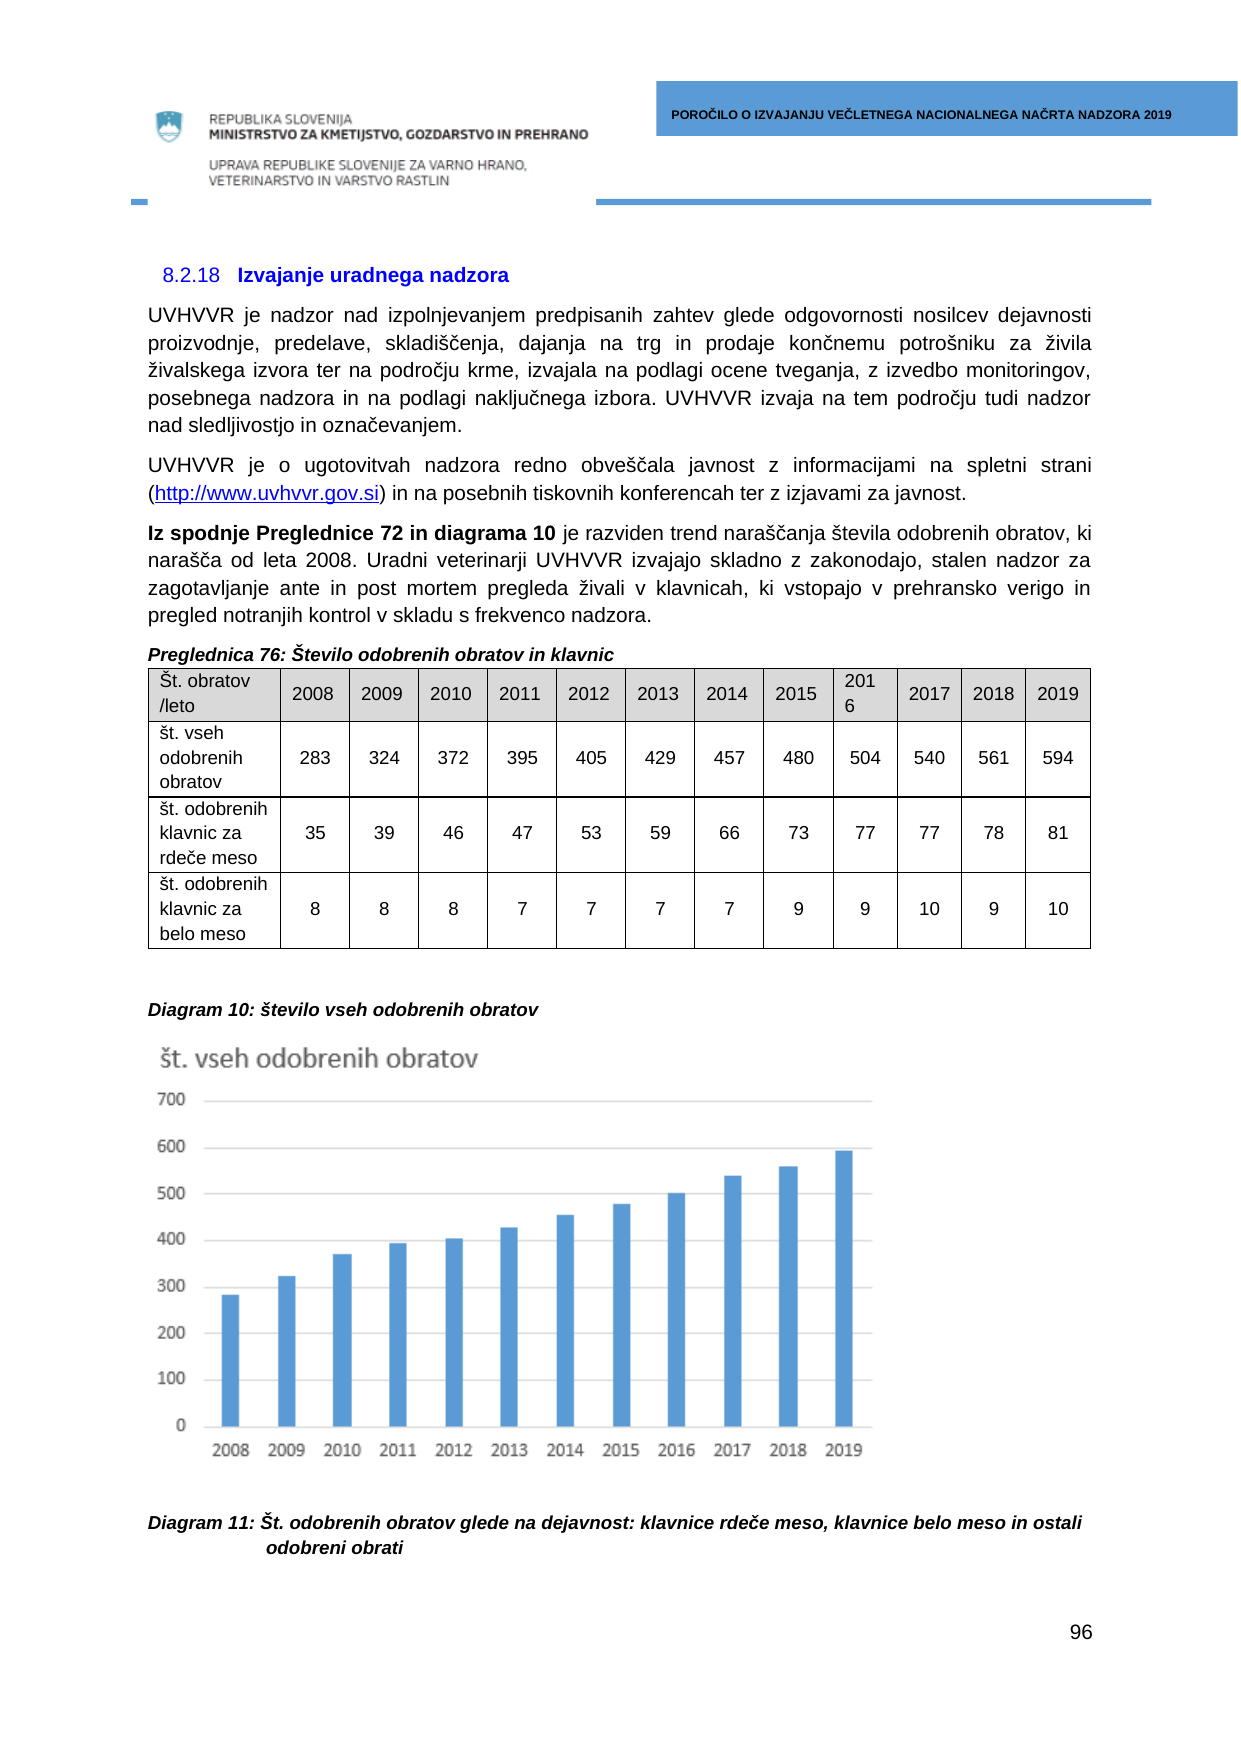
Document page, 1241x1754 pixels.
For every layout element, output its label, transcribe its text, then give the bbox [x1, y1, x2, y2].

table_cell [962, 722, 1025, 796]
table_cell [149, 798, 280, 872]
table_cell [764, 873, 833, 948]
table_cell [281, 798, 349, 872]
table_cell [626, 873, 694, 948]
text Diagram 10: število vseh odobrenih obratov [148, 998, 1093, 1020]
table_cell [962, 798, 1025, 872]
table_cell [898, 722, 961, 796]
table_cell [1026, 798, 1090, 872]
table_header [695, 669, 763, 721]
picture [147, 86, 597, 215]
text Iz spodnje Preglednice 72 in diagrama 10 je razviden trend naraščanja števila odobrenih obratov, ki narašča od leta 2008. Uradni veterinarji UVHVVR izvajajo skladno z zakonodajo, stalen nadzor za zagotavljanje ante in post mortem pregleda živali v klavnicah, ki vstopajo v prehransko verigo in pregled notranjih kontrol v skladu s frekvenco nadzora. [148, 521, 1093, 627]
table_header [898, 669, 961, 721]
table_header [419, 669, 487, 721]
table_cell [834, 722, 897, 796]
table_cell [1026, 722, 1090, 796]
text UVHVVR je nadzor nad izpolnjevanjem predpisanih zahtev glede odgovornosti nosilcev dejavnosti proizvodnje, predelave, skladiščenja, dajanja na trg in prodaje končnemu potrošniku za živila živalskega izvora ter na področju krme, izvajala na podlagi ocene tveganja, z izvedbo monitoringov, posebnega nadzora in na podlagi naključnega izbora. UVHVVR izvaja na tem področju tudi nadzor nad sledljivostjo in označevanjem. [148, 303, 1093, 437]
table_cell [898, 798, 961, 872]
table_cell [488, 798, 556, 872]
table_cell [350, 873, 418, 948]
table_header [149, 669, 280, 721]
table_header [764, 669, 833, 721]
picture [147, 1035, 881, 1469]
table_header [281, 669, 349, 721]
text UVHVVR je o ugotovitvah nadzora redno obveščala javnost z informacijami na spletni strani (http://www.uvhvvr.gov.si) in na posebnih tiskovnih konferencah ter z izjavami za javnost. [148, 453, 1093, 505]
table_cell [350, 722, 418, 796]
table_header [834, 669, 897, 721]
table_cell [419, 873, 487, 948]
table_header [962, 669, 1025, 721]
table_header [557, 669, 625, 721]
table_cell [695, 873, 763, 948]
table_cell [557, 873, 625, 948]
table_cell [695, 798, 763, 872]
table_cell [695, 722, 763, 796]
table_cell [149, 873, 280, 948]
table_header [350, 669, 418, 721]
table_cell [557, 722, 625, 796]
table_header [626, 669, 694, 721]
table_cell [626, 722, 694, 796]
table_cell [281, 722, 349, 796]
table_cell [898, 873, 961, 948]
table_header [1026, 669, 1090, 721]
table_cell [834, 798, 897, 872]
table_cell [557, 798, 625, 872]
text Preglednica 76: Število odobrenih obratov in klavnic [148, 643, 1093, 665]
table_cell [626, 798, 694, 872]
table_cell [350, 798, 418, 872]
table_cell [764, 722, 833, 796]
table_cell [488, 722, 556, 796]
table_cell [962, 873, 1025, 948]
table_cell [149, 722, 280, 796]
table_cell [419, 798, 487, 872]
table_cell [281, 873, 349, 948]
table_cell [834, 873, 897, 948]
subtitle Izvajanje uradnega nadzora [162, 263, 1093, 287]
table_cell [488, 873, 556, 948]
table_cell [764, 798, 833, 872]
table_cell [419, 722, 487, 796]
text Diagram 11: Št. odobrenih obratov glede na dejavnost: klavnice rdeče meso, klavnice belo meso in ostali odobreni obrati [148, 1512, 1093, 1558]
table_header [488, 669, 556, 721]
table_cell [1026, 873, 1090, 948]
